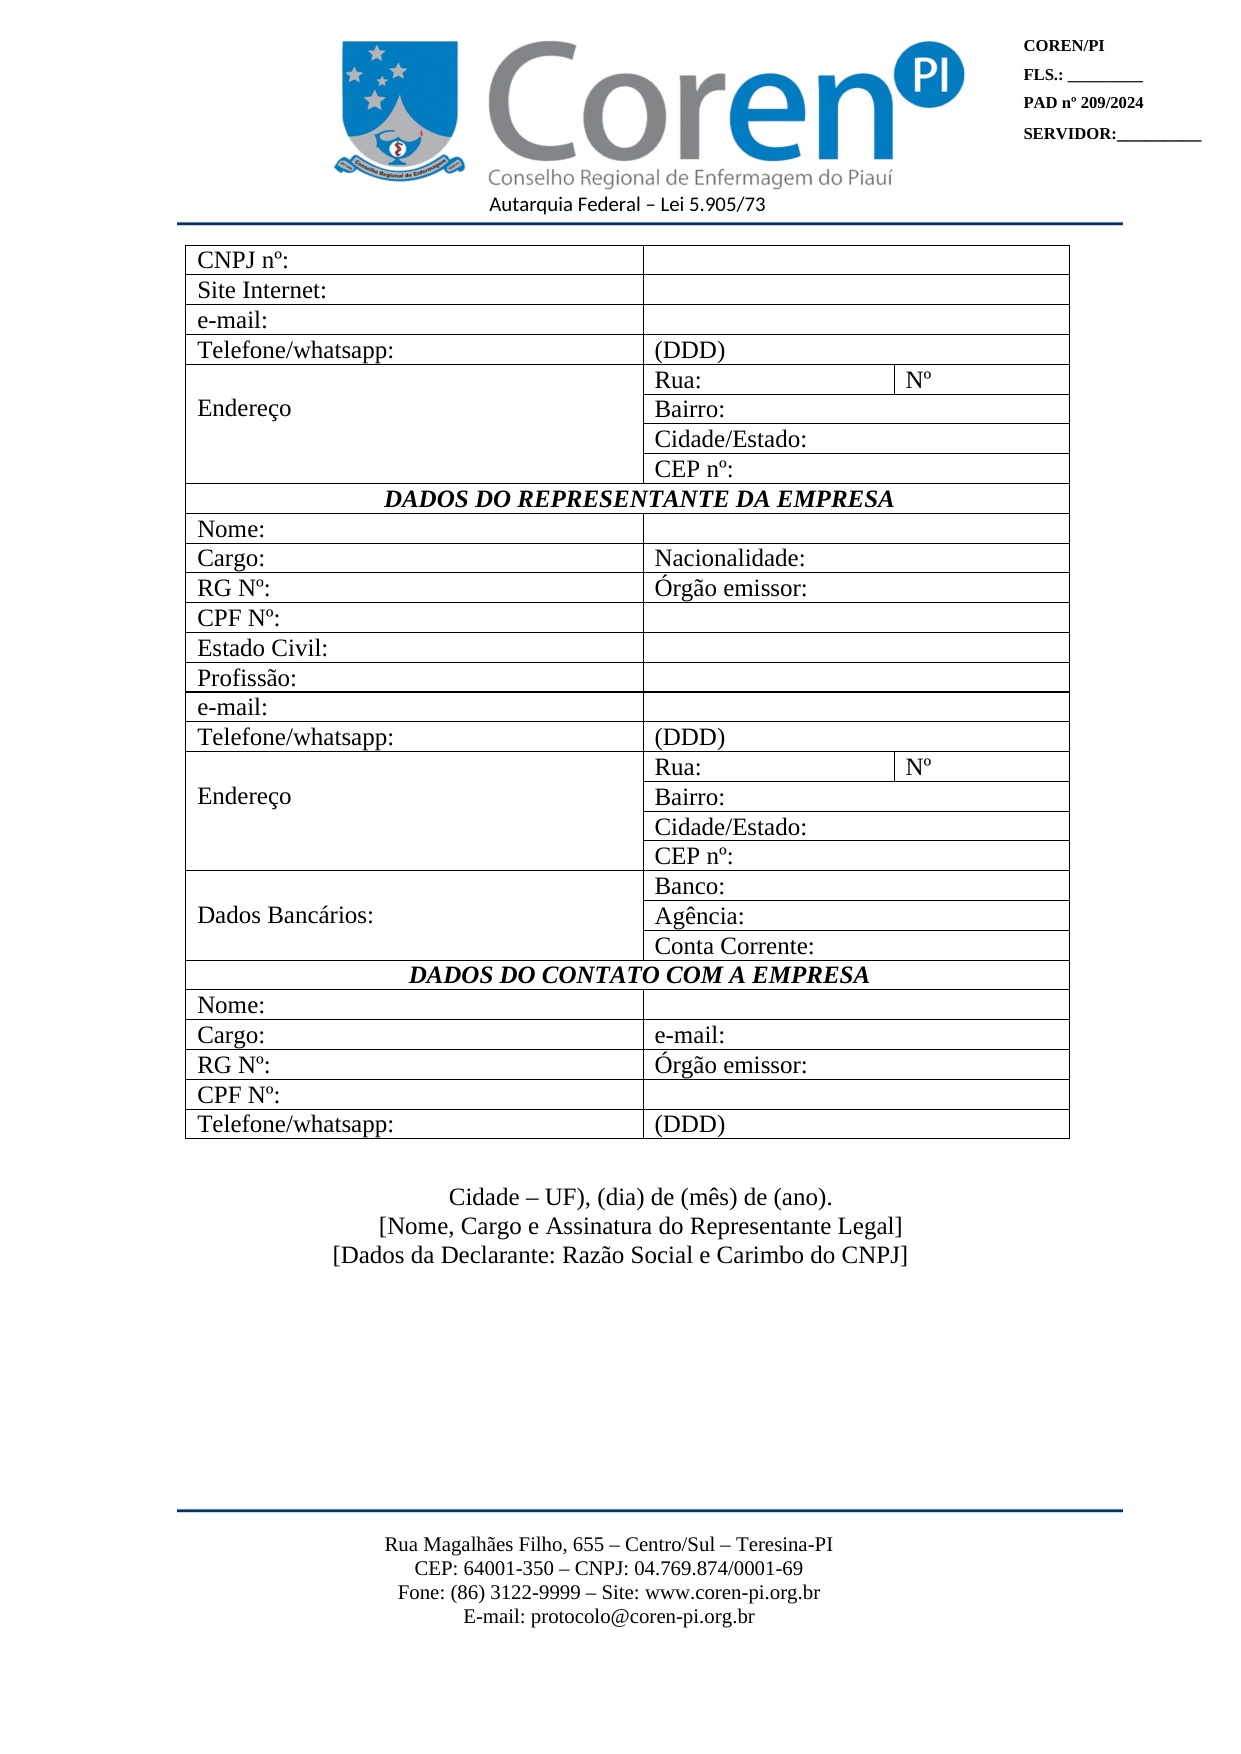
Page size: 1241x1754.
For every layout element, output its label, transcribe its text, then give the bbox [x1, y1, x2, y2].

table_cell Telefone/whatsapp: [186, 722, 643, 751]
table_cell Cidade/Estado: [644, 812, 1069, 840]
table_cell (DDD) [644, 1110, 1069, 1138]
table_cell [644, 1080, 1069, 1108]
table_cell [644, 514, 1069, 542]
table_cell Nome: [186, 990, 643, 1019]
table_cell RG Nº: [186, 573, 643, 602]
table_cell [644, 693, 1069, 721]
table_cell Cargo: [186, 544, 643, 572]
table_cell e-mail: [186, 305, 643, 334]
table_cell DADOS DO REPRESENTANTE DA EMPRESA [186, 484, 1069, 513]
table_cell CEP nº: [644, 841, 1069, 870]
table_cell Bairro: [644, 395, 1069, 423]
table_cell [644, 990, 1069, 1019]
table_cell CPF Nº: [186, 1080, 643, 1108]
table_cell e-mail: [186, 693, 643, 721]
table_cell CEP nº: [644, 454, 1069, 483]
table_cell [644, 275, 1069, 304]
table_cell Estado Civil: [186, 633, 643, 662]
table_cell Endereço [186, 365, 643, 483]
table_cell DADOS DO CONTATO COM A EMPRESA [186, 961, 1069, 989]
table_cell Telefone/whatsapp: [186, 335, 643, 364]
picture [177, 216, 1123, 232]
picture [298, 36, 1000, 191]
table_cell RG Nº: [186, 1050, 643, 1079]
table_cell Profissão: [186, 663, 643, 691]
table_cell Bairro: [644, 782, 1069, 811]
text Cidade – UF), (dia) de (mês) de (ano). [203, 1182, 1078, 1211]
table_cell Órgão emissor: [644, 1050, 1069, 1079]
picture [177, 1503, 1123, 1519]
table_cell Dados Bancários: [186, 871, 643, 959]
table_cell [644, 246, 1069, 274]
table_cell Rua: [644, 365, 894, 393]
table_cell (DDD) [644, 722, 1069, 751]
table_cell Nº [895, 365, 1069, 393]
table_cell [644, 305, 1069, 334]
text [Nome, Cargo e Assinatura do Representante Legal] [203, 1211, 1078, 1240]
table_cell Cargo: [186, 1020, 643, 1049]
table_cell [644, 663, 1069, 691]
table_cell Nacionalidade: [644, 544, 1069, 572]
table_cell Nome: [186, 514, 643, 542]
table_cell (DDD) [644, 335, 1069, 364]
table_cell Conta Corrente: [644, 931, 1069, 959]
table_cell Cidade/Estado: [644, 424, 1069, 453]
table_cell CPF Nº: [186, 603, 643, 632]
table_cell Telefone/whatsapp: [186, 1110, 643, 1138]
list [Dados da Declarante: Razão Social e Carimbo do CNPJ] [192, 1240, 1048, 1269]
table_cell [644, 633, 1069, 662]
table_cell Site Internet: [186, 275, 643, 304]
table_cell Rua: [644, 752, 894, 781]
table_cell Banco: [644, 871, 1069, 900]
table_cell [644, 603, 1069, 632]
table_cell Nº [895, 752, 1069, 781]
table_cell Endereço [186, 752, 643, 870]
table_cell CNPJ nº: [186, 246, 643, 274]
table_cell e-mail: [644, 1020, 1069, 1049]
table_cell Agência: [644, 901, 1069, 930]
table_cell Órgão emissor: [644, 573, 1069, 602]
